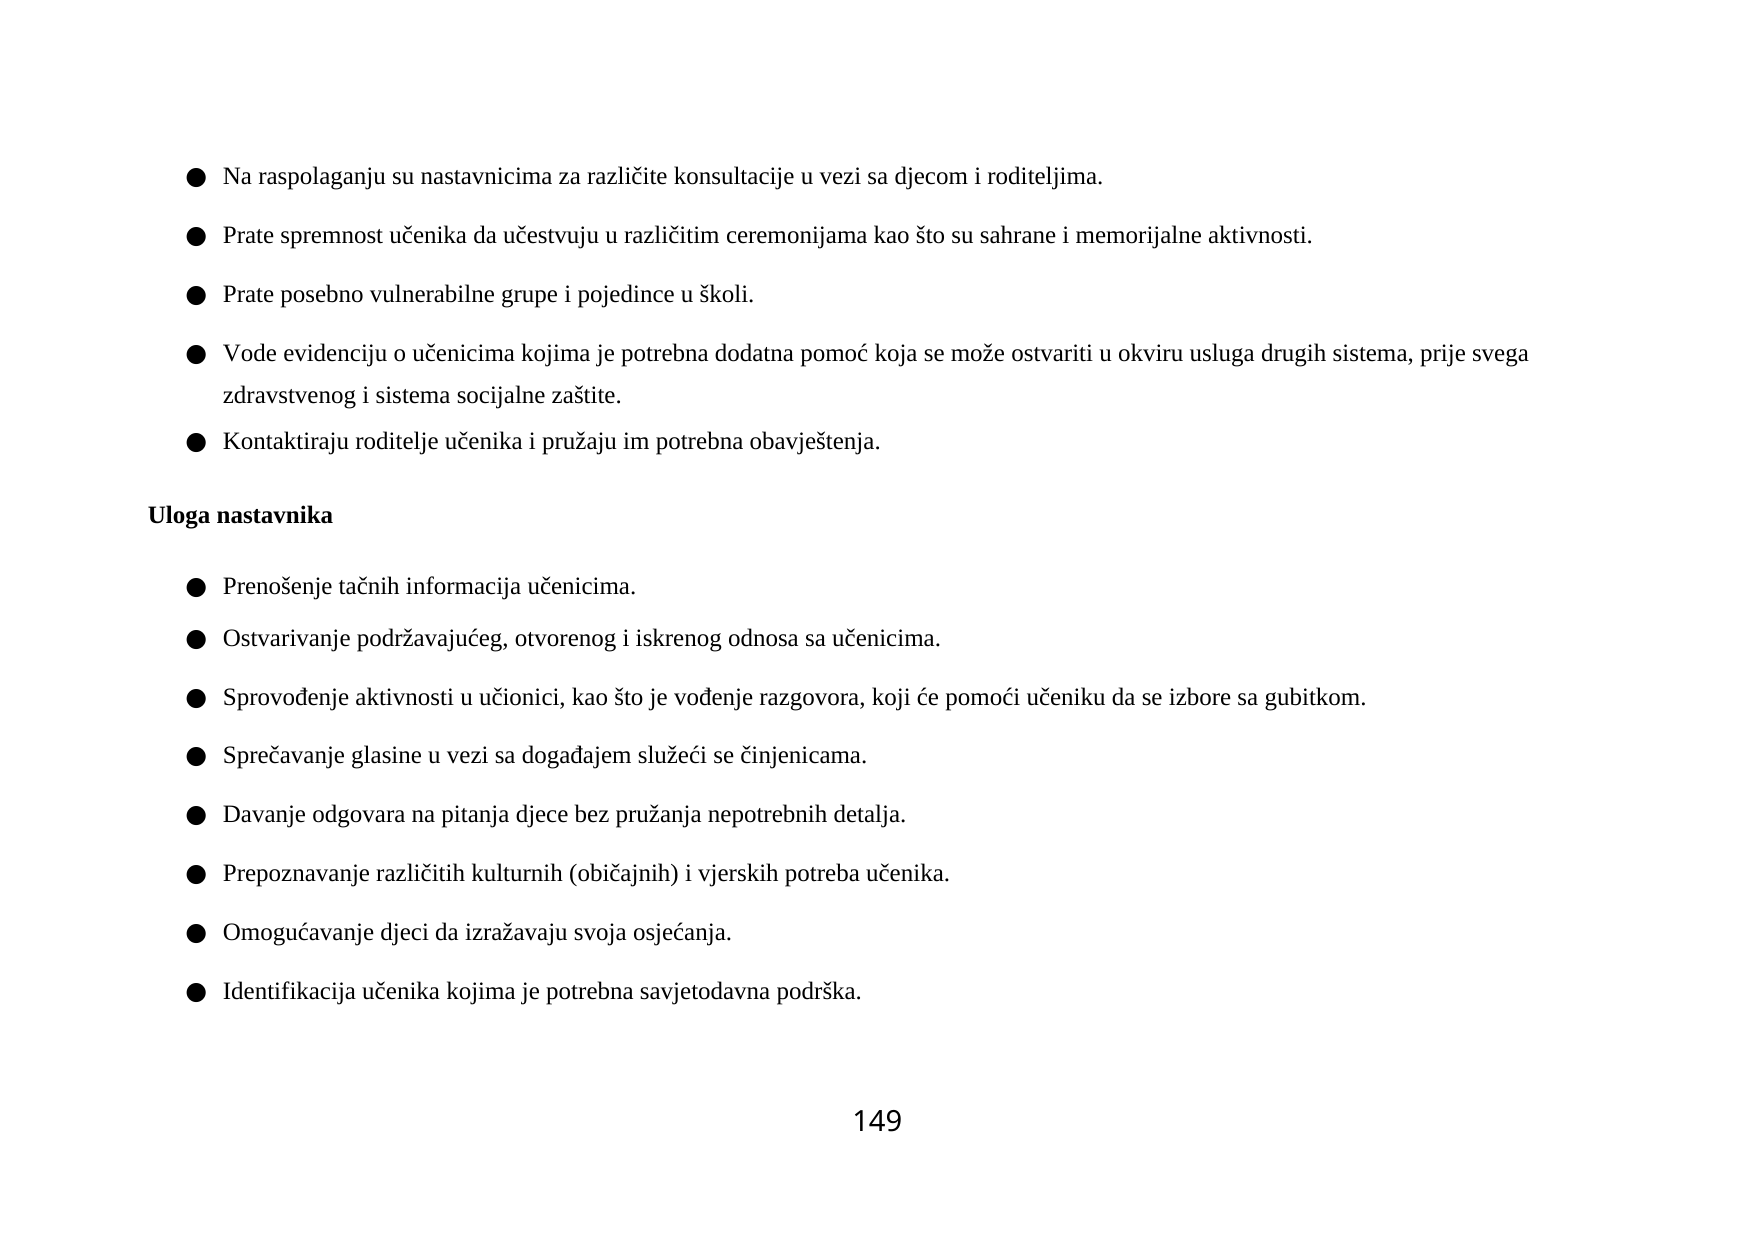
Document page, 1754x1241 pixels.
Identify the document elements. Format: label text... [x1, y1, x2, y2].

list Identifikacija učenika kojima je potrebna savjetodavna podrška. [185, 962, 1606, 1013]
list Ostvarivanje podržavajućeg, otvorenog i iskrenog odnosa sa učenicima. [185, 609, 1606, 660]
list Vode evidenciju o učenicima kojima je potrebna dodatna pomoć koja se može ostvariti u okviru usluga drugih sistema, prije svega zdravstvenog i sistema socijalne zaštite. [185, 324, 1606, 408]
list Kontaktiraju roditelje učenika i pružaju im potrebna obavještenja. [185, 413, 1606, 464]
list Sprečavanje glasine u vezi sa događajem služeći se činjenicama. [185, 727, 1606, 778]
list Prate spremnost učenika da učestvuju u različitim ceremonijama kao što su sahrane i memorijalne aktivnosti. [185, 206, 1606, 258]
list Prate posebno vulnerabilne grupe i pojedince u školi. [185, 265, 1606, 317]
text Uloga nastavnika [148, 500, 1606, 529]
list Prenošenje tačnih informacija učenicima. [185, 558, 1606, 609]
list Na raspolaganju su nastavnicima za različite konsultacije u vezi sa djecom i roditeljima. [185, 148, 1606, 199]
list Sprovođenje aktivnosti u učionici, kao što je vođenje razgovora, koji će pomoći učeniku da se izbore sa gubitkom. [185, 668, 1606, 719]
list Davanje odgovara na pitanja djece bez pružanja nepotrebnih detalja. [185, 786, 1606, 837]
list Prepoznavanje različitih kulturnih (običajnih) i vjerskih potreba učenika. [185, 844, 1606, 896]
list Omogućavanje djeci da izražavaju svoja osjećanja. [185, 903, 1606, 954]
